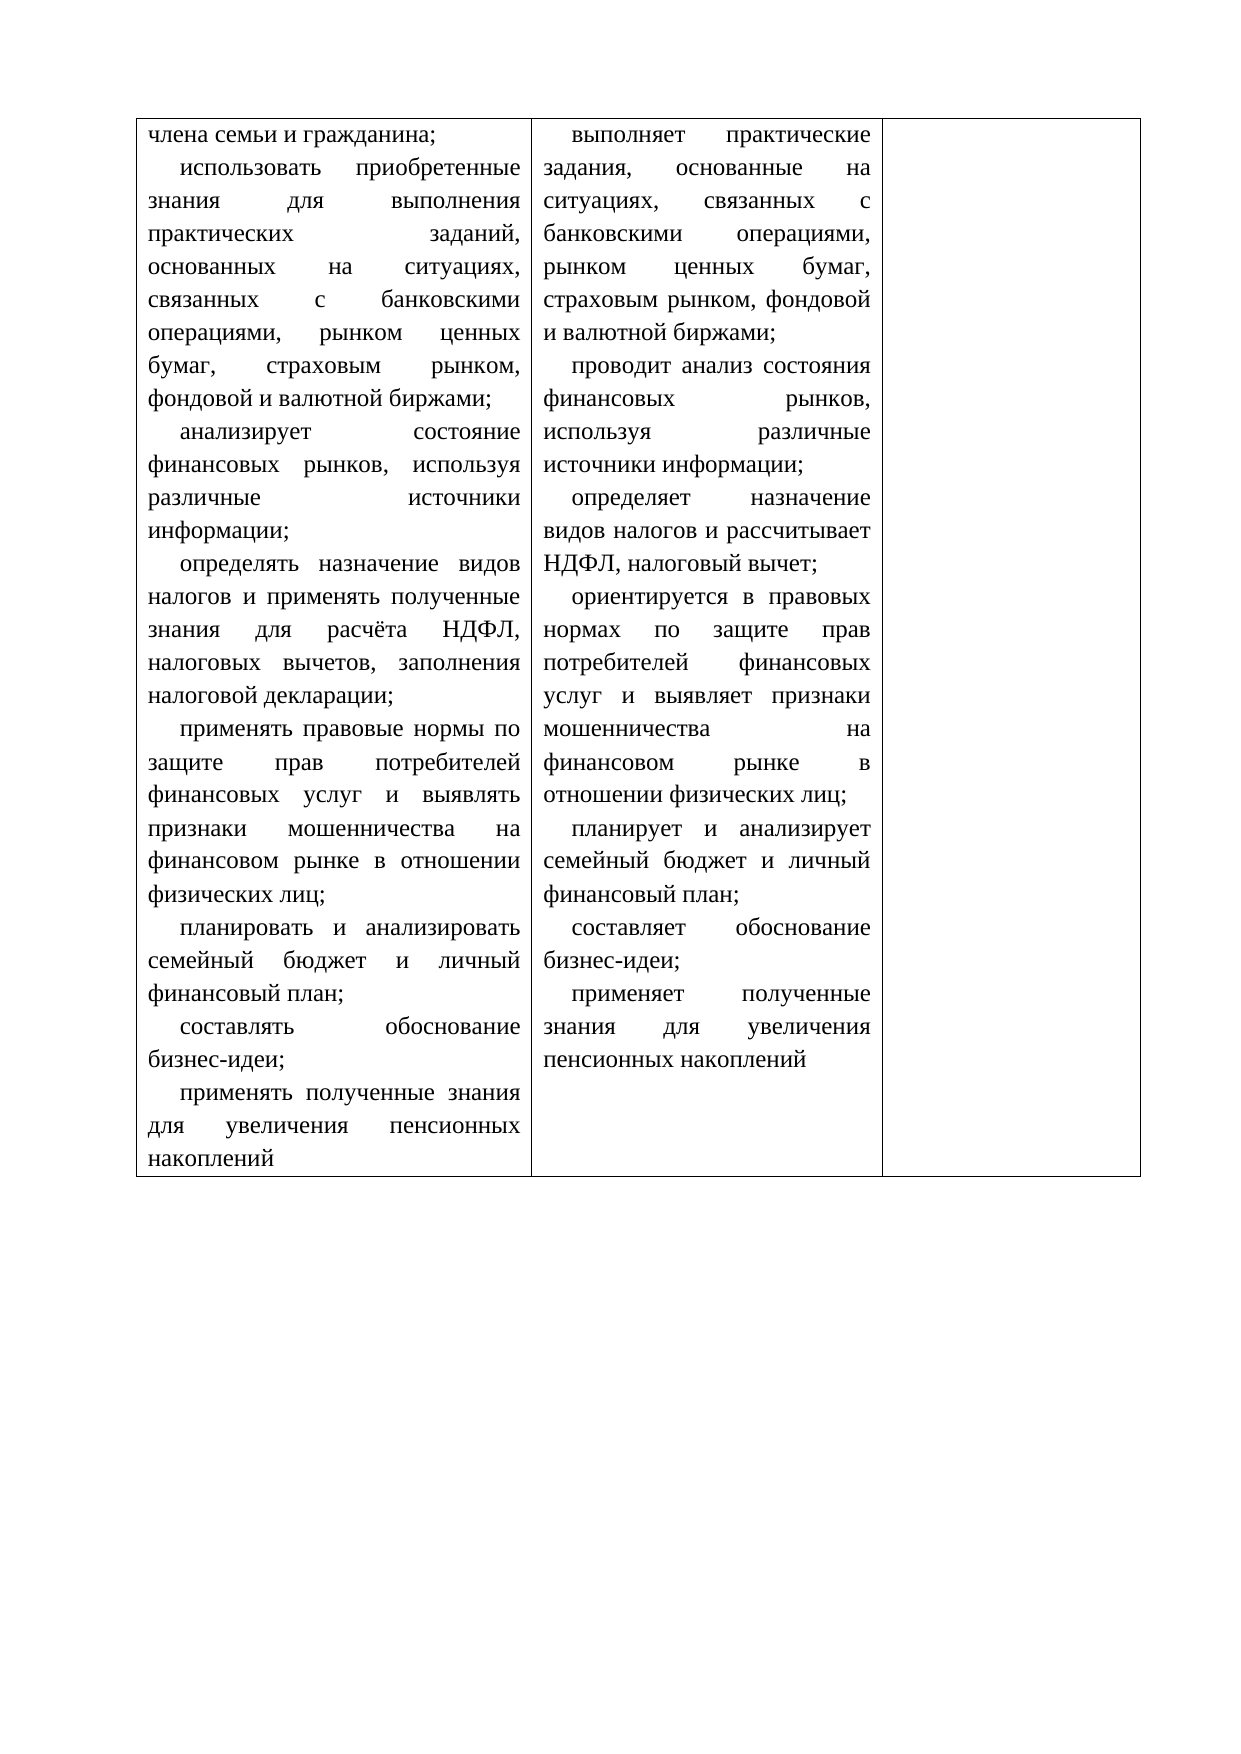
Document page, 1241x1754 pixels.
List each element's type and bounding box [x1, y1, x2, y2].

table_cell [883, 119, 1140, 1176]
table_cell [532, 119, 882, 1176]
table_cell [137, 119, 531, 1176]
